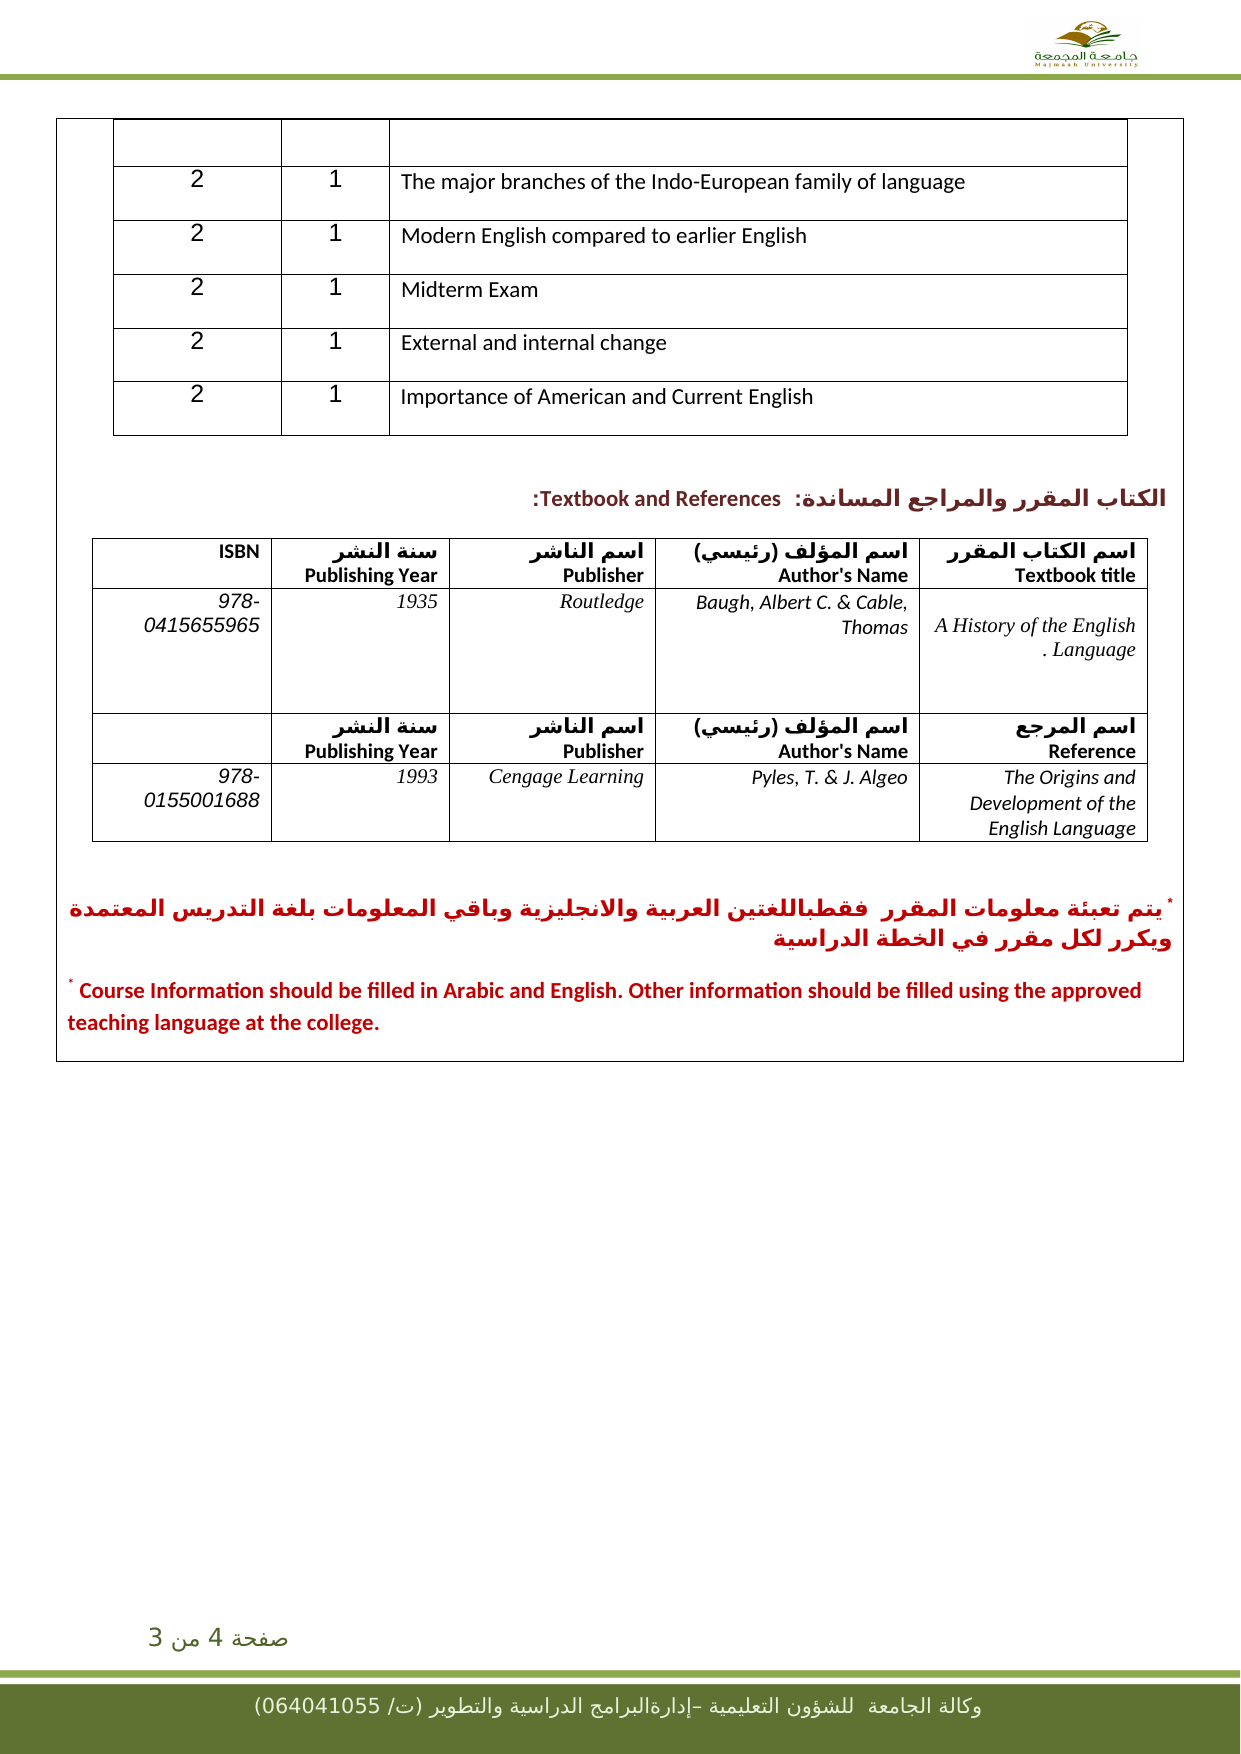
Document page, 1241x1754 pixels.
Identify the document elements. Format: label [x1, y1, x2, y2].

table_header [57, 119, 1183, 1061]
picture [0, 1651, 1241, 1754]
picture [0, 17, 1241, 152]
